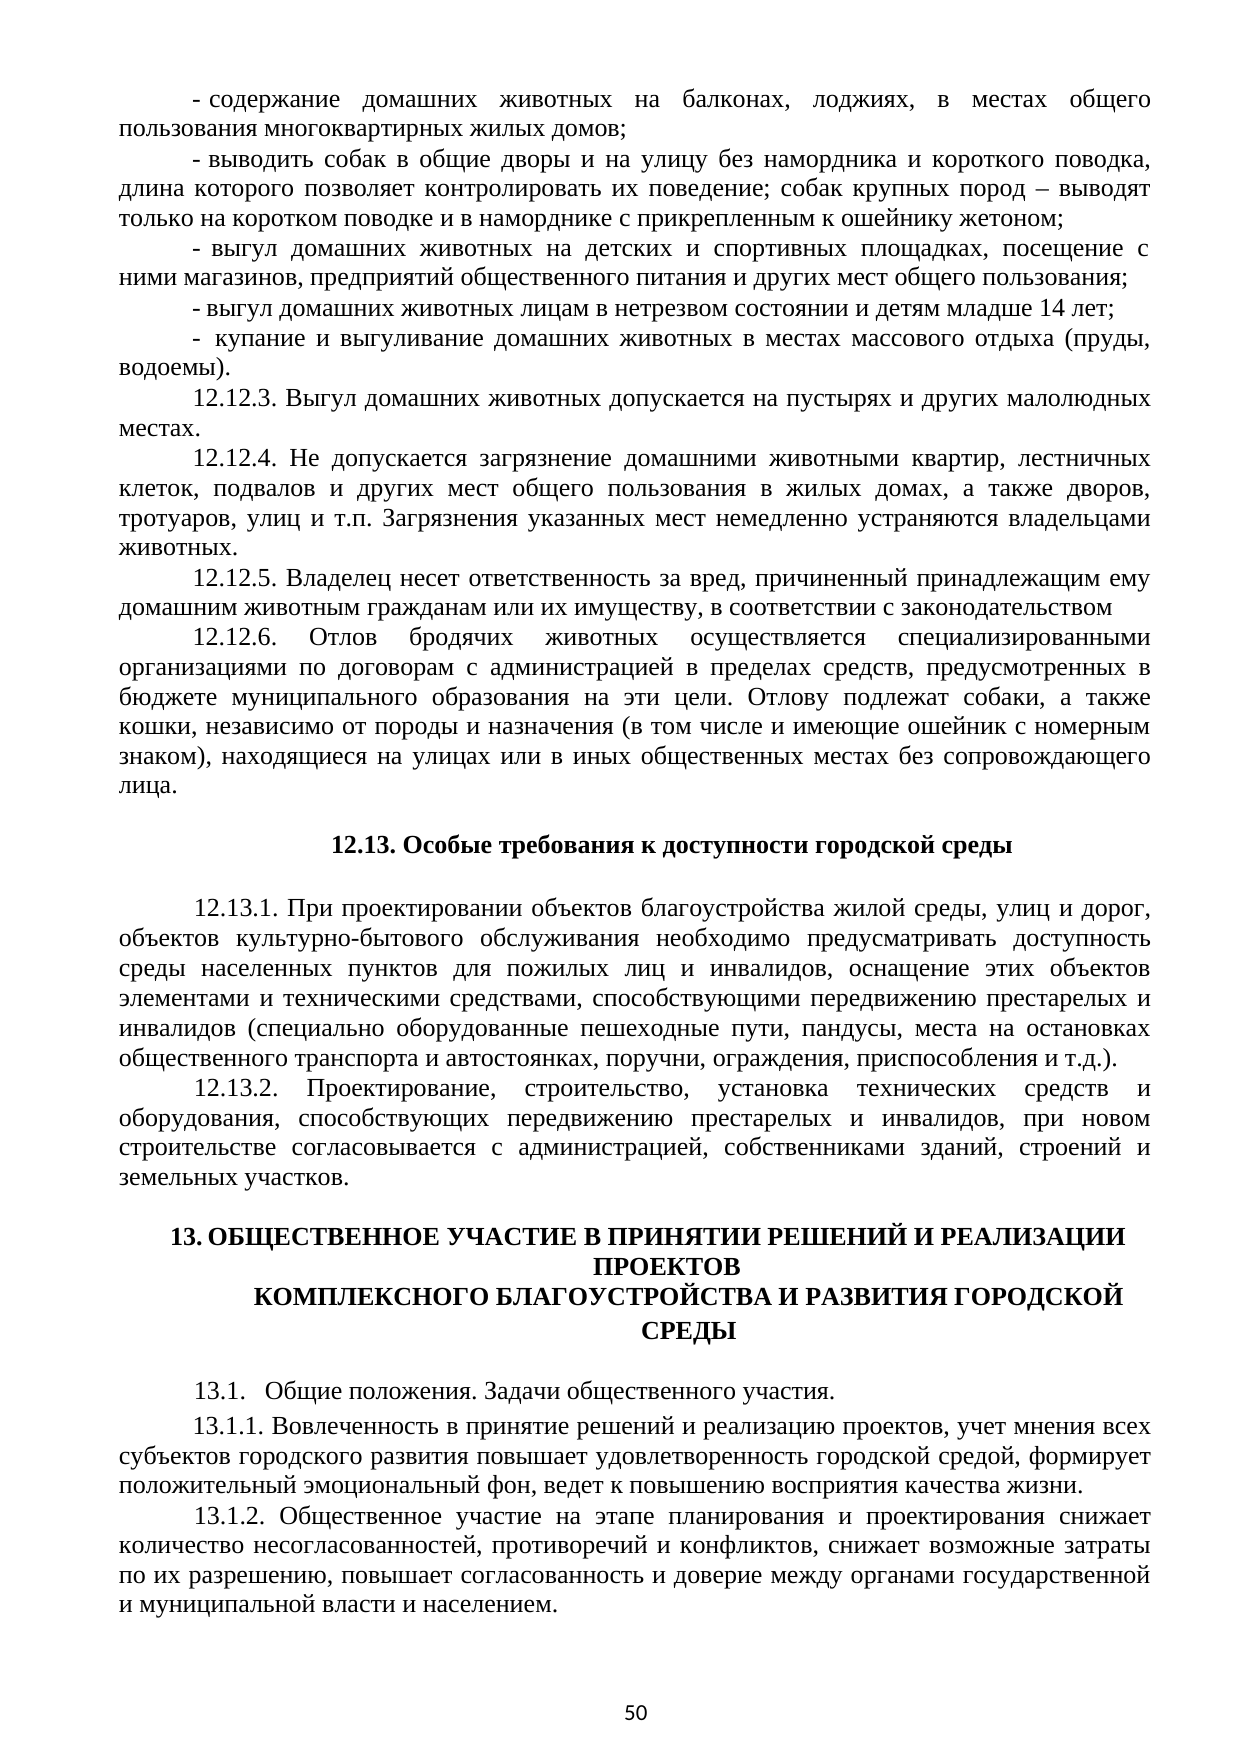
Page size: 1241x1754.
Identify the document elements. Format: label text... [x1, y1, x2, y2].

text КОМПЛЕКСНОГО БЛАГОУСТРОЙСТВА И РАЗВИТИЯ ГОРОДСКОЙ СРЕДЫ [225, 1281, 1152, 1345]
list выгул домашних животных на детских и спортивных площадках, посещение с ними магазинов, предприятий общественного питания и других мест общего пользования; [119, 233, 1150, 291]
text 13.1.1. Вовлеченность в принятие решений и реализацию проектов, учет мнения всех субъектов городского развития повышает удовлетворенность городской средой, формирует положительный эмоциональный фон, ведет к повышению восприятия качества жизни. [119, 1411, 1152, 1499]
text 12.12.5. Владелец несет ответственность за вред, причиненный принадлежащим ему домашним животным гражданам или их имуществу, в соответствии с законодательством [119, 563, 1152, 621]
text 13.1. Общие положения. Задачи общественного участия. [194, 1375, 1152, 1405]
list купание и выгуливание домашних животных в местах массового отдыха (пруды, водоемы). [119, 323, 1152, 381]
text 12.12.4. Не допускается загрязнение домашними животными квартир, лестничных клеток, подвалов и других мест общего пользования в жилых домах, а также дворов, тротуаров, улиц и т.п. Загрязнения указанных мест немедленно устраняются владельцами животных. [119, 443, 1152, 561]
list выгул домашних животных лицам в нетрезвом состоянии и детям младше 14 лет; [192, 292, 1152, 322]
text 12.13. Особые требования к доступности городской среды [119, 829, 1225, 859]
text 12.12.3. Выгул домашних животных допускается на пустырях и других малолюдных местах. [119, 382, 1152, 442]
list ОБЩЕСТВЕННОЕ УЧАСТИЕ В ПРИНЯТИИ РЕШЕНИЙ И РЕАЛИЗАЦИИ ПРОЕКТОВ [144, 1221, 1152, 1281]
text 12.12.6. Отлов бродячих животных осуществляется специализированными организациями по договорам с администрацией в пределах средств, предусмотренных в бюджете муниципального образования на эти цели. Отлову подлежат собаки, а также кошки, независимо от породы и назначения (в том числе и имеющие ошейник с номерным знаком), находящиеся на улицах или в иных общественных местах без сопровождающего лица. [119, 622, 1152, 799]
list выводить собак в общие дворы и на улицу без намордника и короткого поводка, длина которого позволяет контролировать их поведение; собак крупных пород – выводят только на коротком поводке и в наморднике с прикрепленным к ошейнику жетоном; [119, 143, 1152, 232]
text 13.1.2. Общественное участие на этапе планирования и проектирования снижает количество несогласованностей, противоречий и конфликтов, снижает возможные затраты по их разрешению, повышает согласованность и доверие между органами государственной и муниципальной власти и населением. [119, 1501, 1152, 1618]
list содержание домашних животных на балконах, лоджиях, в местах общего пользования многоквартирных жилых домов; [119, 84, 1152, 142]
text 12.13.2. Проектирование, строительство, установка технических средств и оборудования, способствующих передвижению престарелых и инвалидов, при новом строительстве согласовывается с администрацией, собственниками зданий, строений и земельных участков. [119, 1073, 1152, 1191]
text 12.13.1. При проектировании объектов благоустройства жилой среды, улиц и дорог, объектов культурно-бытового обслуживания необходимо предусматривать доступность среды населенных пунктов для пожилых лиц и инвалидов, оснащение этих объектов элементами и техническими средствами, способствующими передвижению престарелых и инвалидов (специально оборудованные пешеходные пути, пандусы, места на остановках общественного транспорта и автостоянках, поручни, ограждения, приспособления и т.д.). [119, 893, 1152, 1072]
